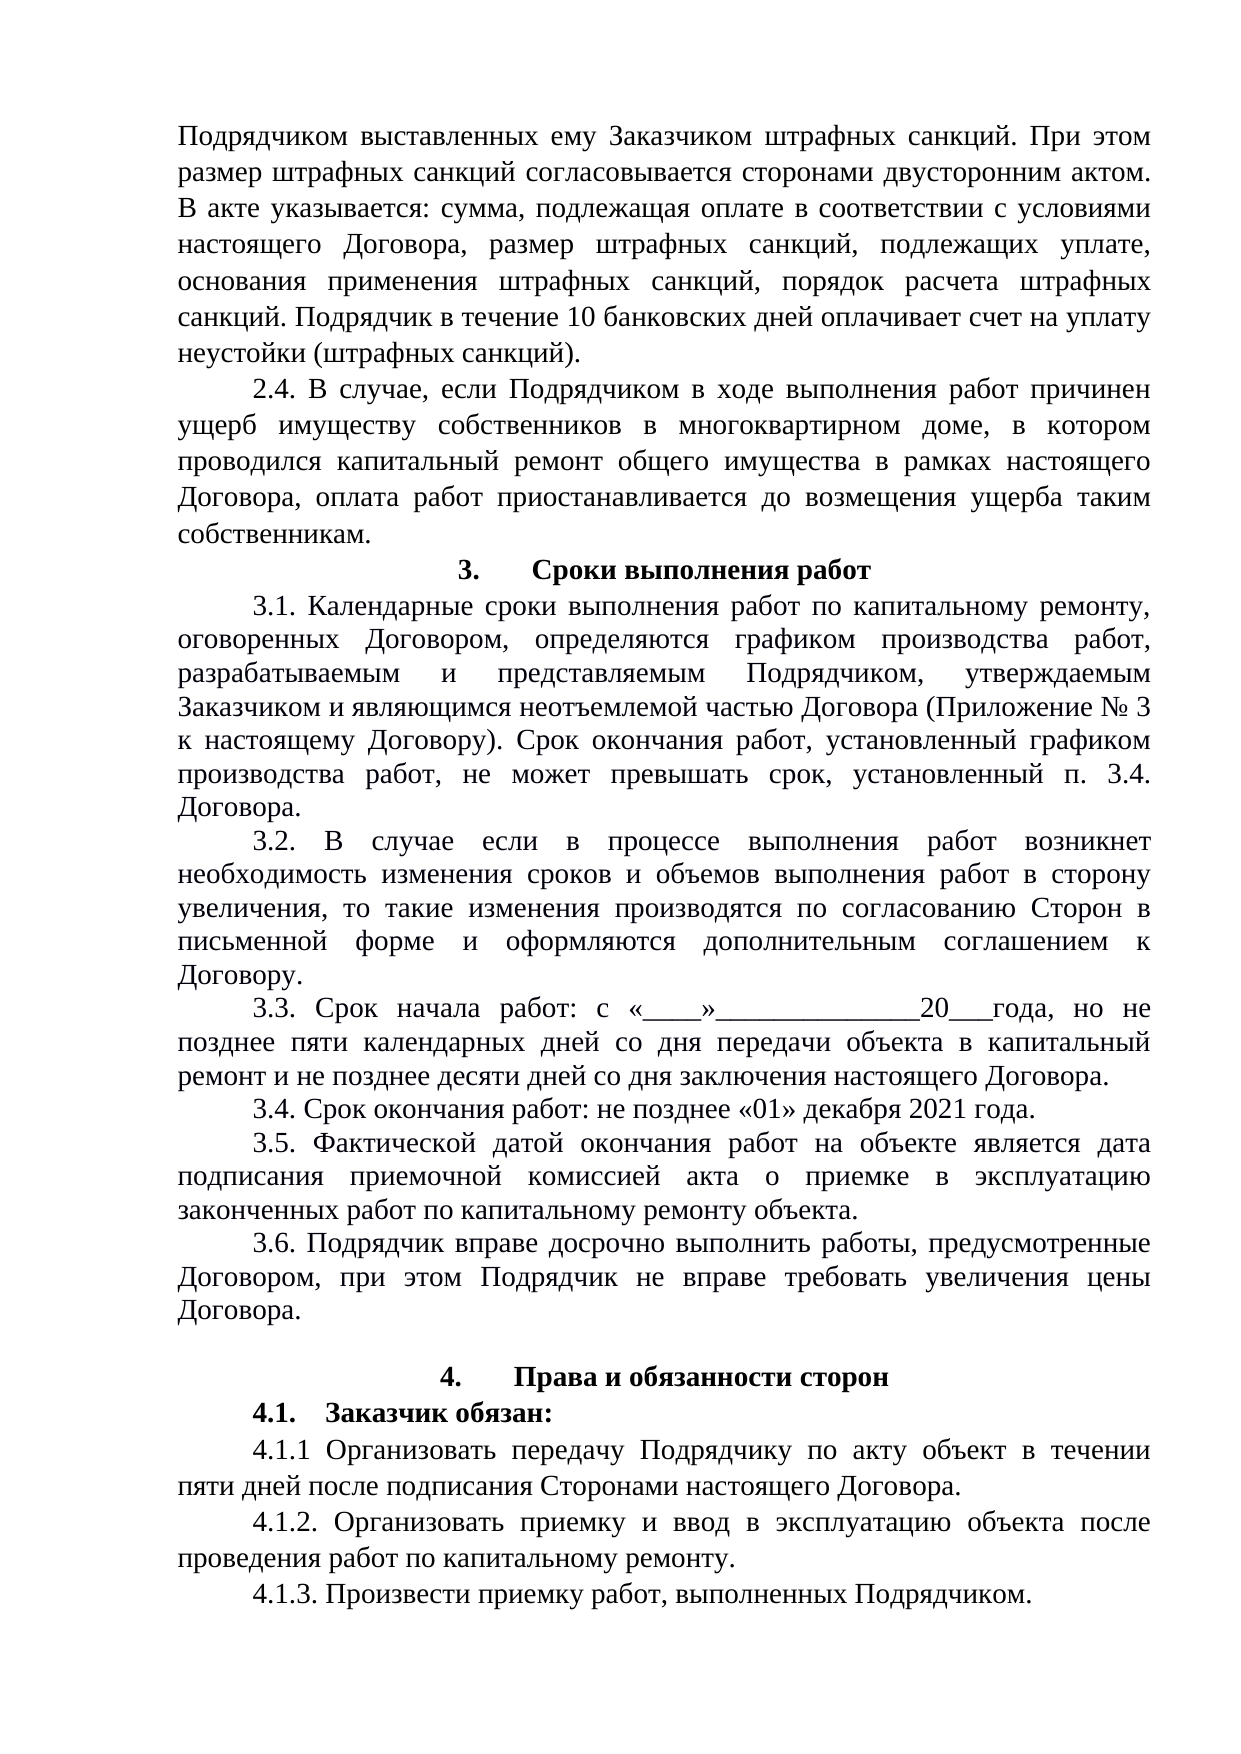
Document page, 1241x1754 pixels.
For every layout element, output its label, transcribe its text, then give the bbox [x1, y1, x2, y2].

text 3.3. Срок начала работ: с «____»______________20___года, но не позднее пяти календарных дней со дня передачи объекта в капитальный ремонт и не позднее десяти дней со дня заключения настоящего Договора. [177, 991, 1152, 1091]
list 4.1.1 Организовать передачу Подрядчику по акту объект в течении пяти дней после подписания Сторонами настоящего Договора. [177, 1432, 1152, 1501]
list 4.1.2. Организовать приемку и ввод в эксплуатацию объекта после проведения работ по капитальному ремонту. [177, 1504, 1152, 1574]
list 2.4. В случае, если Подрядчиком в ходе выполнения работ причинен ущерб имуществу собственников в многоквартирном доме, в котором проводился капитальный ремонт общего имущества в рамках настоящего Договора, оплата работ приостанавливается до возмещения ущерба таким собственникам. [177, 371, 1152, 549]
list Права и обязанности сторон [177, 1359, 1152, 1393]
list Заказчик обязан: [177, 1396, 1152, 1429]
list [177, 118, 1152, 368]
text 3.5. Фактической датой окончания работ на объекте является дата подписания приемочной комиссией акта о приемке в эксплуатацию законченных работ по капитальному ремонту объекта. [177, 1125, 1152, 1225]
list Сроки выполнения работ [177, 552, 1152, 585]
text 3.2. В случае если в процессе выполнения работ возникнет необходимость изменения сроков и объемов выполнения работ в сторону увеличения, то такие изменения производятся по согласованию Сторон в письменной форме и оформляются дополнительным соглашением к Договору. [177, 823, 1152, 991]
list 4.1.3. Произвести приемку работ, выполненных Подрядчиком. [177, 1576, 1152, 1610]
text 3.6. Подрядчик вправе досрочно выполнить работы, предусмотренные Договором, при этом Подрядчик не вправе требовать увеличения цены Договора. [177, 1225, 1152, 1326]
text 3.4. Срок окончания работ: не позднее «01» декабря 2021 года. [177, 1091, 1152, 1125]
text 3.1. Календарные сроки выполнения работ по капитальному ремонту, оговоренных Договором, определяются графиком производства работ, разрабатываемым и представляемым Подрядчиком, утверждаемым Заказчиком и являющимся неотъемлемой частью Договора (Приложение № 3 к настоящему Договору). Срок окончания работ, установленный графиком производства работ, не может превышать срок, установленный п. 3.4. Договора. [177, 588, 1152, 823]
